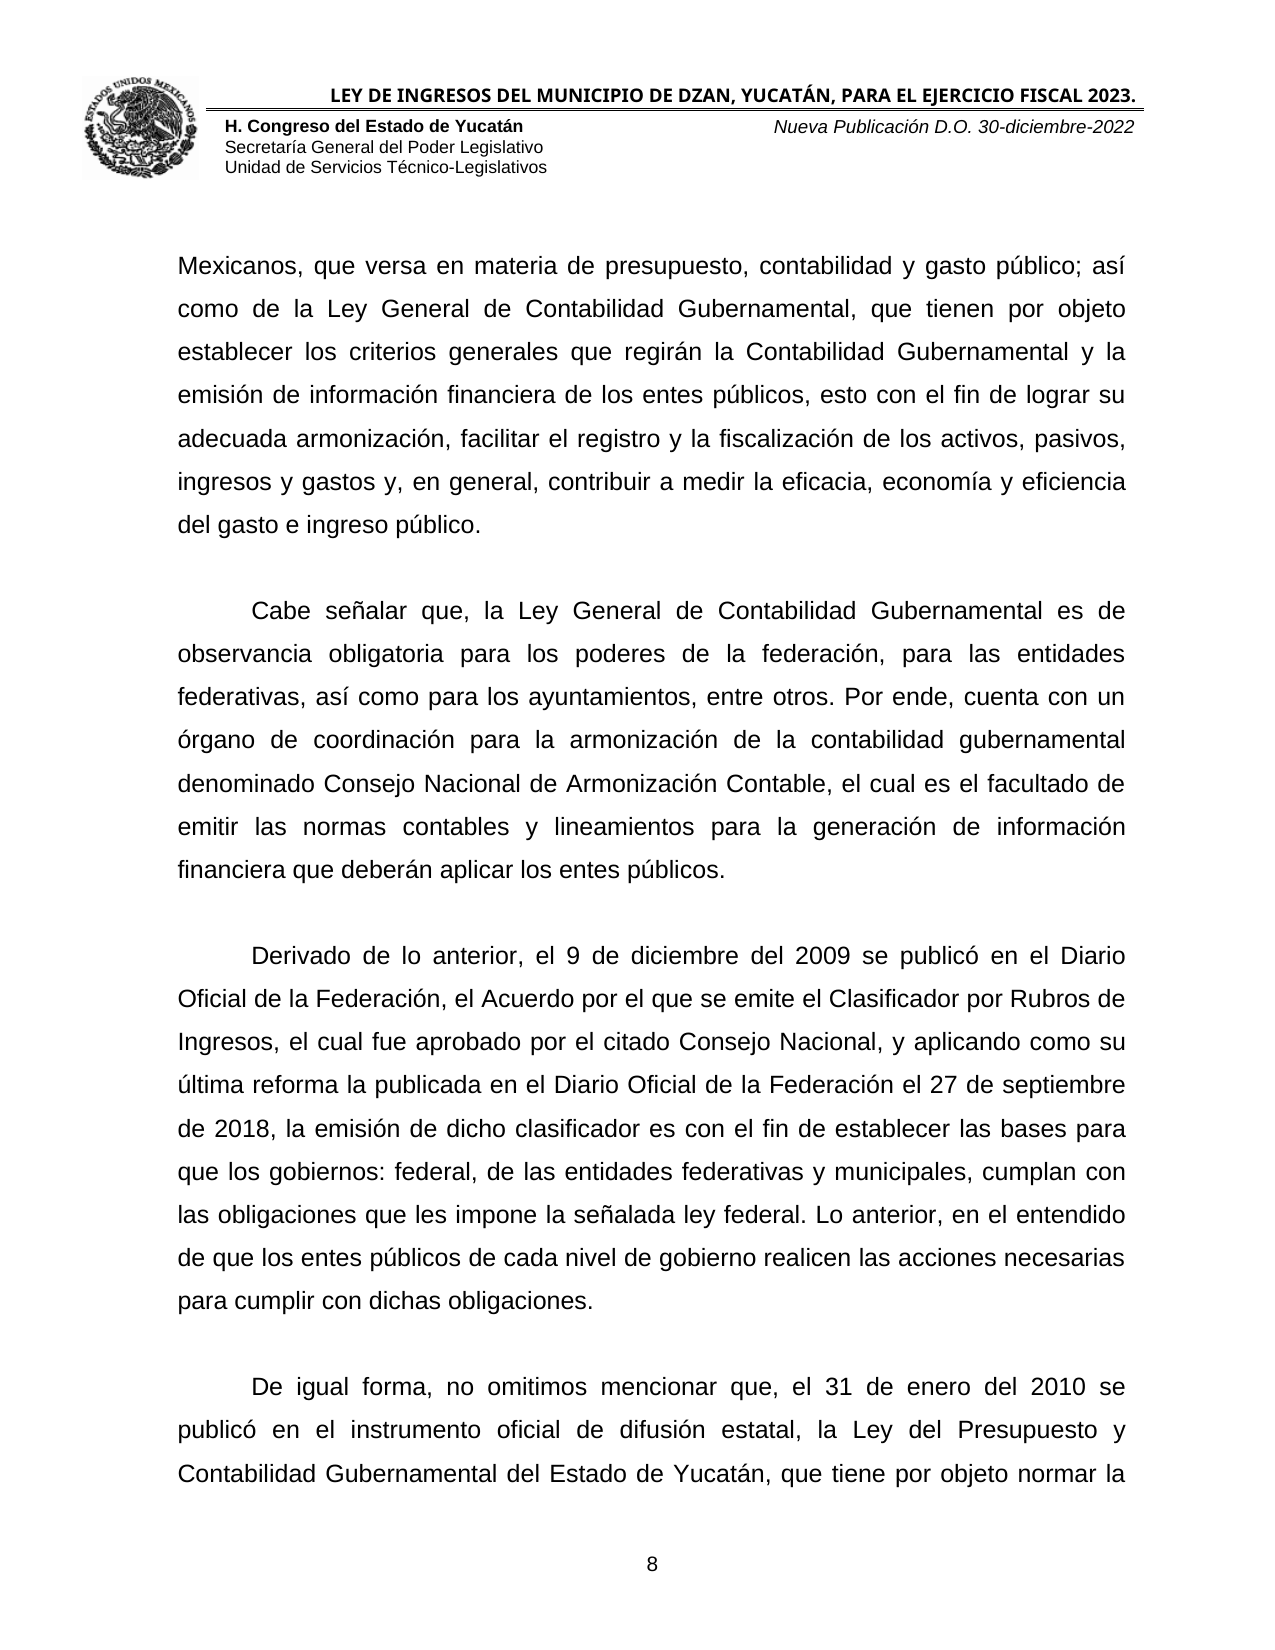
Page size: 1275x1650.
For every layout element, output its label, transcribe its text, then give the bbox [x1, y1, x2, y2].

text Derivado de lo anterior, el 9 de diciembre del 2009 se publicó en el Diario Oficial de la Federación, el Acuerdo por el que se emite el Clasificador por Rubros de Ingresos, el cual fue aprobado por el citado Consejo Nacional, y aplicando como su última reforma la publicada en el Diario Oficial de la Federación el 27 de septiembre de 2018, la emisión de dicho clasificador es con el fin de establecer las bases para que los gobiernos: federal, de las entidades federativas y municipales, cumplan con las obligaciones que les impone la señalada ley federal. Lo anterior, en el entendido de que los entes públicos de cada nivel de gobierno realicen las acciones necesarias para cumplir con dichas obligaciones. [177, 941, 1127, 1315]
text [177, 1372, 1127, 1487]
text Cabe señalar que, la Ley General de Contabilidad Gubernamental es de observancia obligatoria para los poderes de la federación, para las entidades federativas, así como para los ayuntamientos, entre otros. Por ende, cuenta con un órgano de coordinación para la armonización de la contabilidad gubernamental denominado Consejo Nacional de Armonización Contable, el cual es el facultado de emitir las normas contables y lineamientos para la generación de información financiera que deberán aplicar los entes públicos. [177, 596, 1127, 883]
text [177, 251, 1127, 538]
